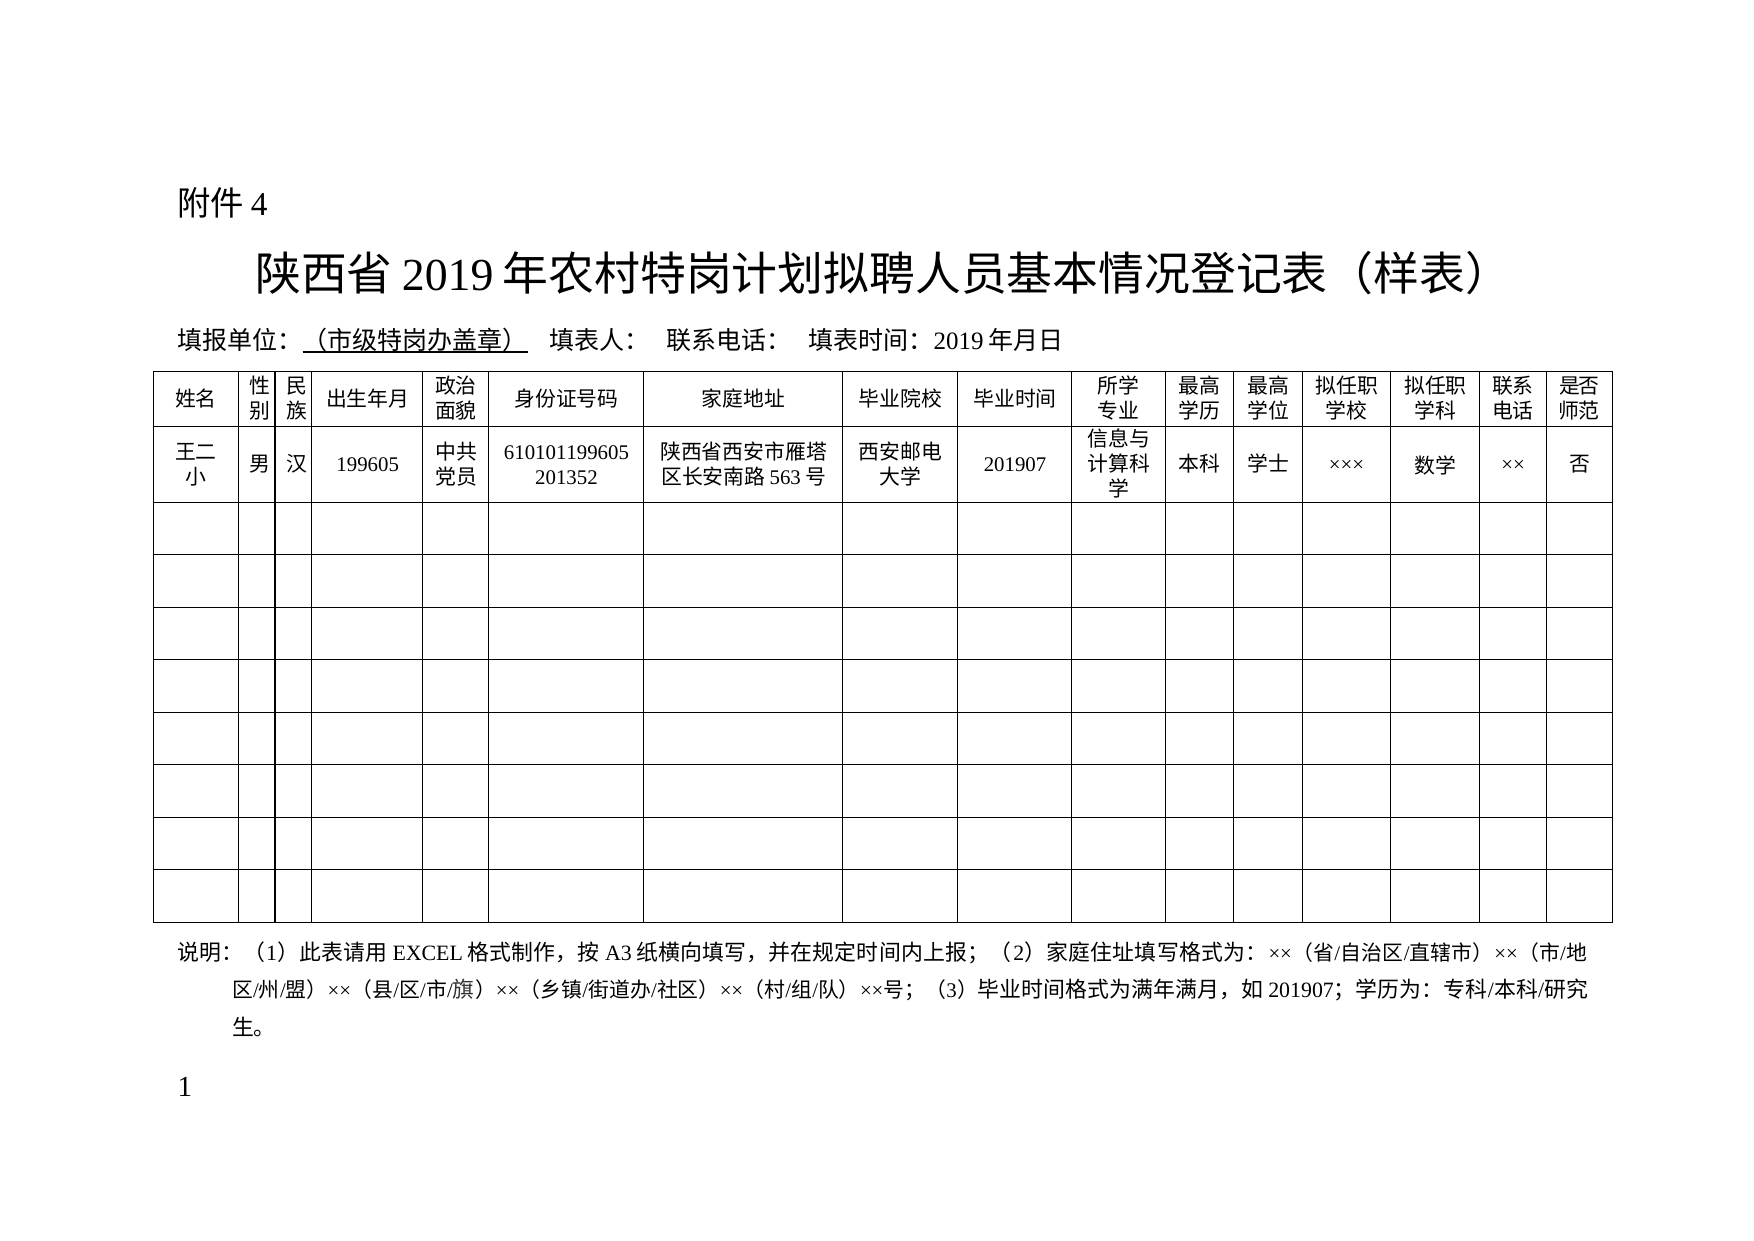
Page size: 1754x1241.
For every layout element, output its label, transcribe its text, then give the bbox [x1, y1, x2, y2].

table_cell [423, 818, 488, 869]
table_cell [644, 608, 842, 659]
table_cell 汉 [276, 427, 311, 502]
table_cell 中共党员 [423, 427, 488, 502]
table_cell [312, 608, 422, 659]
table_header 联系 电话 [1480, 372, 1546, 426]
table_cell [1234, 503, 1302, 554]
table_cell ××× [1303, 427, 1390, 502]
table_cell [423, 608, 488, 659]
table_cell [1391, 555, 1479, 607]
table_cell [1480, 660, 1546, 712]
table_cell [276, 660, 311, 712]
table_cell [312, 713, 422, 764]
table_cell 西安邮电大学 [843, 427, 957, 502]
table_cell ×× [1480, 427, 1546, 502]
text 陕西省2019年农村特岗计划拟聘人员基本情况登记表（样表） [177, 237, 1588, 304]
table_cell [1547, 503, 1612, 554]
table_cell [489, 608, 643, 659]
table_cell [276, 713, 311, 764]
table_cell [1234, 818, 1302, 869]
table_header 姓名 [154, 372, 238, 426]
table_cell [154, 818, 238, 869]
table_cell [1234, 555, 1302, 607]
table_cell [276, 555, 311, 607]
table_cell 数学 [1391, 427, 1479, 502]
table_cell [276, 765, 311, 817]
table_cell [1391, 765, 1479, 817]
table_cell [1072, 555, 1165, 607]
table_cell [1234, 765, 1302, 817]
table_cell [239, 870, 274, 922]
table_header 民族 [276, 372, 311, 426]
table_cell [843, 818, 957, 869]
table_cell 陕西省西安市雁塔区长安南路563号 [644, 427, 842, 502]
table_cell [489, 818, 643, 869]
table_cell [154, 870, 238, 922]
table_cell [1547, 765, 1612, 817]
table_cell [843, 555, 957, 607]
table_cell [423, 765, 488, 817]
table_cell [1547, 608, 1612, 659]
table_cell [1547, 870, 1612, 922]
table_cell [1391, 503, 1479, 554]
table_cell [489, 503, 643, 554]
table_cell [1303, 555, 1390, 607]
table_cell [1166, 713, 1233, 764]
table_cell [154, 608, 238, 659]
table_cell [1072, 713, 1165, 764]
table_cell [1234, 713, 1302, 764]
table_cell [843, 713, 957, 764]
table_cell [958, 765, 1071, 817]
table_header 拟任职 学科 [1391, 372, 1479, 426]
table_header 所学 专业 [1072, 372, 1165, 426]
table_cell 王二小 [154, 427, 238, 502]
table_cell [1234, 870, 1302, 922]
table_cell [644, 818, 842, 869]
table_cell [312, 555, 422, 607]
table_cell [843, 870, 957, 922]
table_header 是否师范 [1547, 372, 1612, 426]
table_cell [644, 765, 842, 817]
text 说明：（1）此表请用EXCEL格式制作，按A3纸横向填写，并在规定时间内上报；（2）家庭住址填写格式为：××（省/自治区/直辖市）××（市/地区/州/盟）××（县/区/市/旗）××（乡镇/街道办/社区）××（村/组/队）××号；（3）毕业时间格式为满年满月，如201907；学历为：专科/本科/研究生。 [177, 934, 1588, 1042]
table_cell 学士 [1234, 427, 1302, 502]
table_cell [1072, 765, 1165, 817]
table_cell [1072, 870, 1165, 922]
table_cell [1303, 660, 1390, 712]
table_cell [1072, 503, 1165, 554]
table_cell [843, 503, 957, 554]
table_cell [276, 818, 311, 869]
table_header 身份证号码 [489, 372, 643, 426]
table_cell [154, 503, 238, 554]
table_cell [239, 713, 274, 764]
table_cell [644, 713, 842, 764]
table_cell [1303, 870, 1390, 922]
table_cell [1303, 765, 1390, 817]
table_cell [489, 870, 643, 922]
table_cell [423, 713, 488, 764]
table_cell [423, 870, 488, 922]
table_cell [1166, 660, 1233, 712]
table_cell [312, 660, 422, 712]
table_cell [958, 555, 1071, 607]
table_header 家庭地址 [644, 372, 842, 426]
table_cell [843, 660, 957, 712]
table_cell [1303, 818, 1390, 869]
table_cell [1391, 713, 1479, 764]
table_cell [1166, 555, 1233, 607]
table_cell [644, 555, 842, 607]
table_cell [154, 555, 238, 607]
table_cell [1480, 870, 1546, 922]
table_cell [1072, 608, 1165, 659]
table_cell [423, 555, 488, 607]
table_cell [239, 818, 274, 869]
table_cell [958, 713, 1071, 764]
table_cell [1480, 608, 1546, 659]
table_cell [1391, 818, 1479, 869]
table_cell [1166, 870, 1233, 922]
table_cell [239, 765, 274, 817]
table_cell [1547, 713, 1612, 764]
table_cell [312, 870, 422, 922]
table_cell [423, 660, 488, 712]
table_cell 199605 [312, 427, 422, 502]
table_cell [239, 608, 274, 659]
table_cell [239, 555, 274, 607]
table_cell [644, 870, 842, 922]
table_cell [1166, 765, 1233, 817]
table_cell [154, 713, 238, 764]
table_cell [1480, 818, 1546, 869]
table_cell 男 [239, 427, 274, 502]
table_cell [1391, 660, 1479, 712]
table_header 最高 学历 [1166, 372, 1233, 426]
table_cell [276, 608, 311, 659]
table_cell [1234, 608, 1302, 659]
table_cell [276, 503, 311, 554]
table_cell [1391, 870, 1479, 922]
table_cell [1072, 660, 1165, 712]
table_cell [1234, 660, 1302, 712]
table_cell [1303, 608, 1390, 659]
text 附件4 [177, 177, 1588, 225]
table_cell [1480, 713, 1546, 764]
table_cell [489, 765, 643, 817]
table_cell [843, 765, 957, 817]
table_header 毕业时间 [958, 372, 1071, 426]
table_header 政治 面貌 [423, 372, 488, 426]
table_cell [1480, 765, 1546, 817]
table_cell [154, 765, 238, 817]
table_header 最高 学位 [1234, 372, 1302, 426]
table_cell [1547, 555, 1612, 607]
table_cell [958, 503, 1071, 554]
table_header 性别 [239, 372, 274, 426]
table_header 拟任职 学校 [1303, 372, 1390, 426]
table_cell [239, 503, 274, 554]
table_cell [1303, 713, 1390, 764]
table_header 毕业院校 [843, 372, 957, 426]
table_cell [239, 660, 274, 712]
table_cell [958, 870, 1071, 922]
table_cell [312, 765, 422, 817]
table_cell [154, 660, 238, 712]
table_cell [1166, 503, 1233, 554]
table_cell [644, 503, 842, 554]
table_cell 201907 [958, 427, 1071, 502]
table_cell [423, 503, 488, 554]
table_cell 信息与计算科学 [1072, 427, 1165, 502]
table_cell [958, 818, 1071, 869]
table_cell [312, 818, 422, 869]
table_cell [644, 660, 842, 712]
table_cell [276, 870, 311, 922]
table_cell [312, 503, 422, 554]
table_cell [489, 713, 643, 764]
table_cell [1391, 608, 1479, 659]
table_cell [1166, 608, 1233, 659]
table_cell [1547, 818, 1612, 869]
table_cell [958, 660, 1071, 712]
table_cell [1480, 555, 1546, 607]
table_header 出生年月 [312, 372, 422, 426]
table_cell [489, 555, 643, 607]
table_cell 610101199605201352 [489, 427, 643, 502]
table_cell [1480, 503, 1546, 554]
table_cell 本科 [1166, 427, 1233, 502]
table_cell [1303, 503, 1390, 554]
table_cell 否 [1547, 427, 1612, 502]
table_cell [1072, 818, 1165, 869]
table_cell [843, 608, 957, 659]
table_cell [1547, 660, 1612, 712]
table_cell [489, 660, 643, 712]
text 填报单位：（市级特岗办盖章） 填表人： 联系电话： 填表时间：2019年月日 [177, 320, 1588, 357]
table_cell [1166, 818, 1233, 869]
table_cell [958, 608, 1071, 659]
